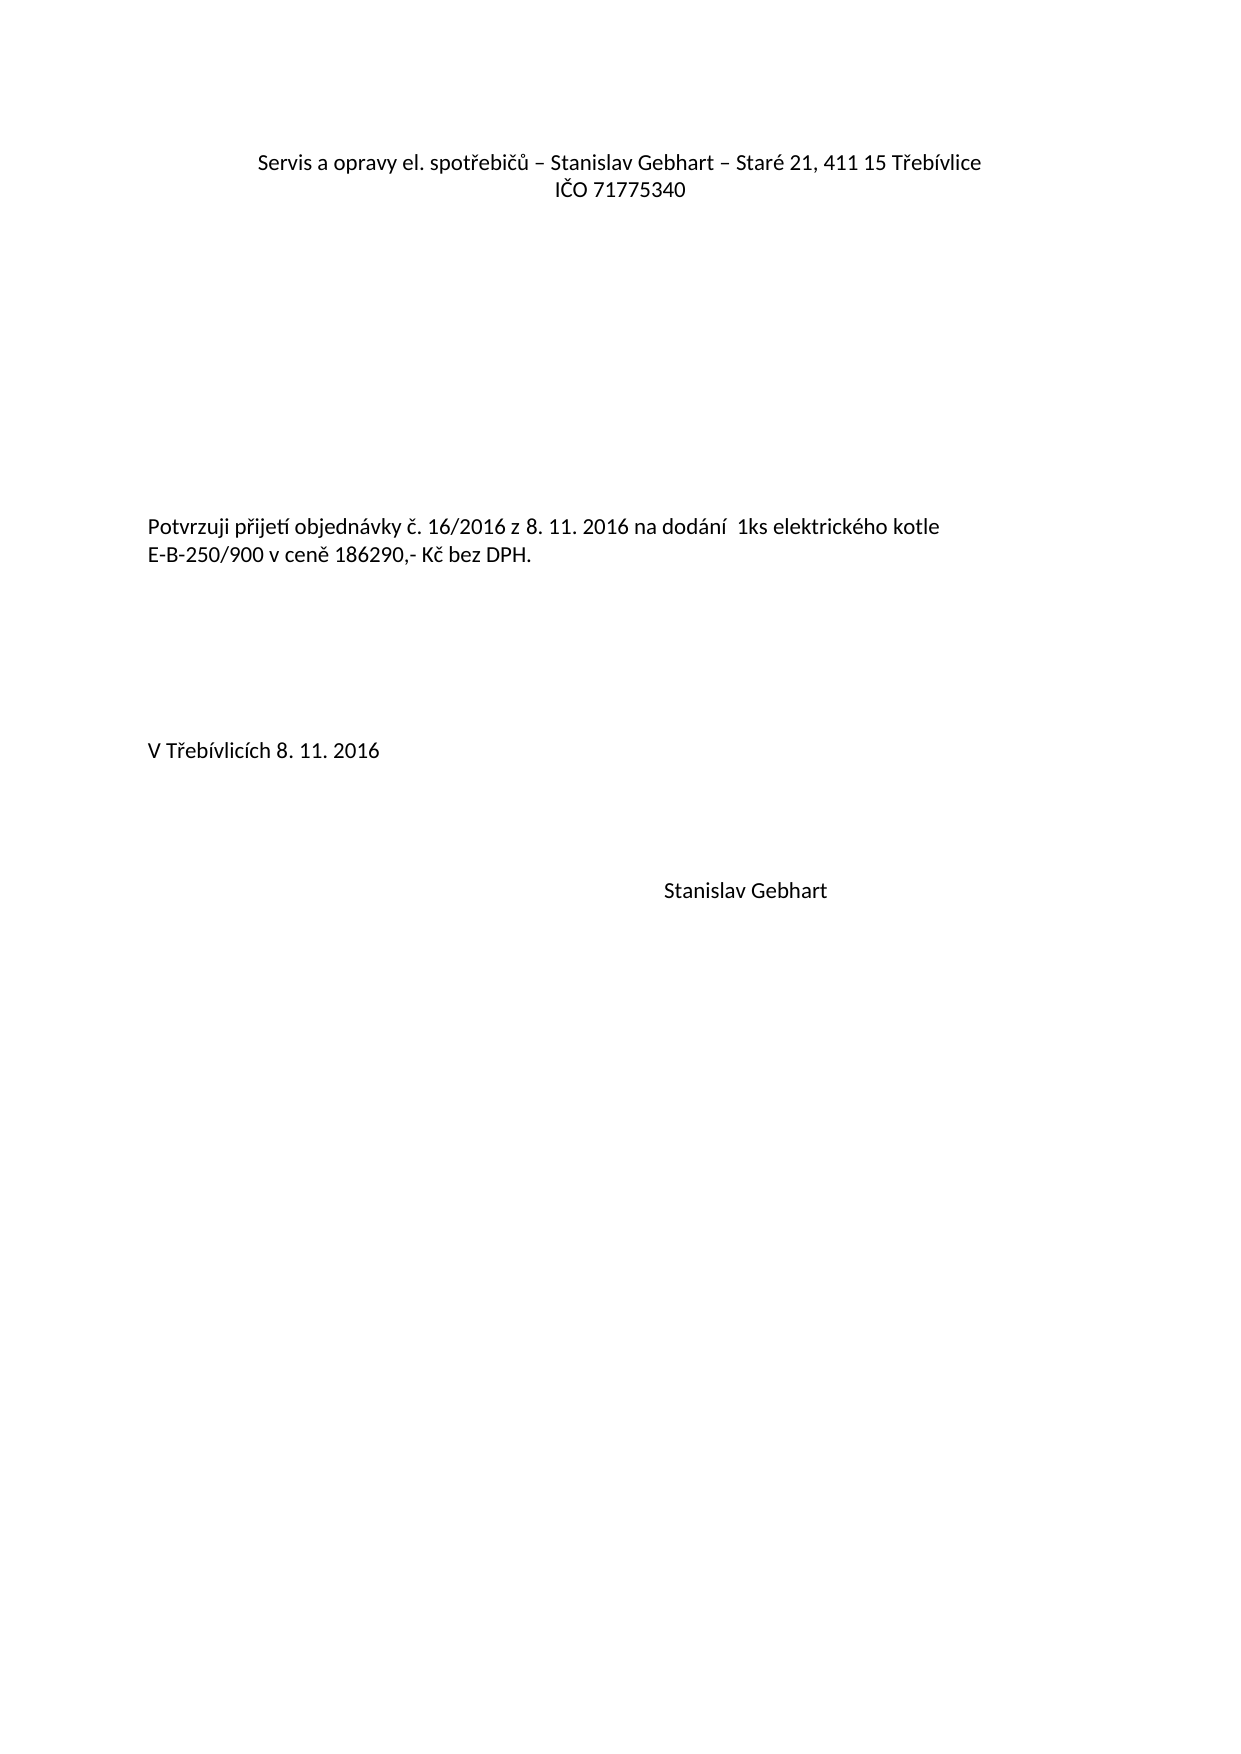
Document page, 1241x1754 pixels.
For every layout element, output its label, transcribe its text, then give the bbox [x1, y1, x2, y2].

text Servis a opravy el. spotřebičů – Stanislav Gebhart – Staré 21, 411 15 Třebívlice [148, 148, 1093, 176]
text E-B-250/900 v ceně 186290,- Kč bez DPH. [148, 540, 1093, 568]
text Potvrzuji přijetí objednávky č. 16/2016 z 8. 11. 2016 na dodání 1ks elektrického kotle [148, 512, 1093, 540]
text IČO 71775340 [148, 176, 1093, 204]
text V Třebívlicích 8. 11. 2016 [148, 736, 1093, 764]
text Stanislav Gebhart [148, 876, 1093, 904]
